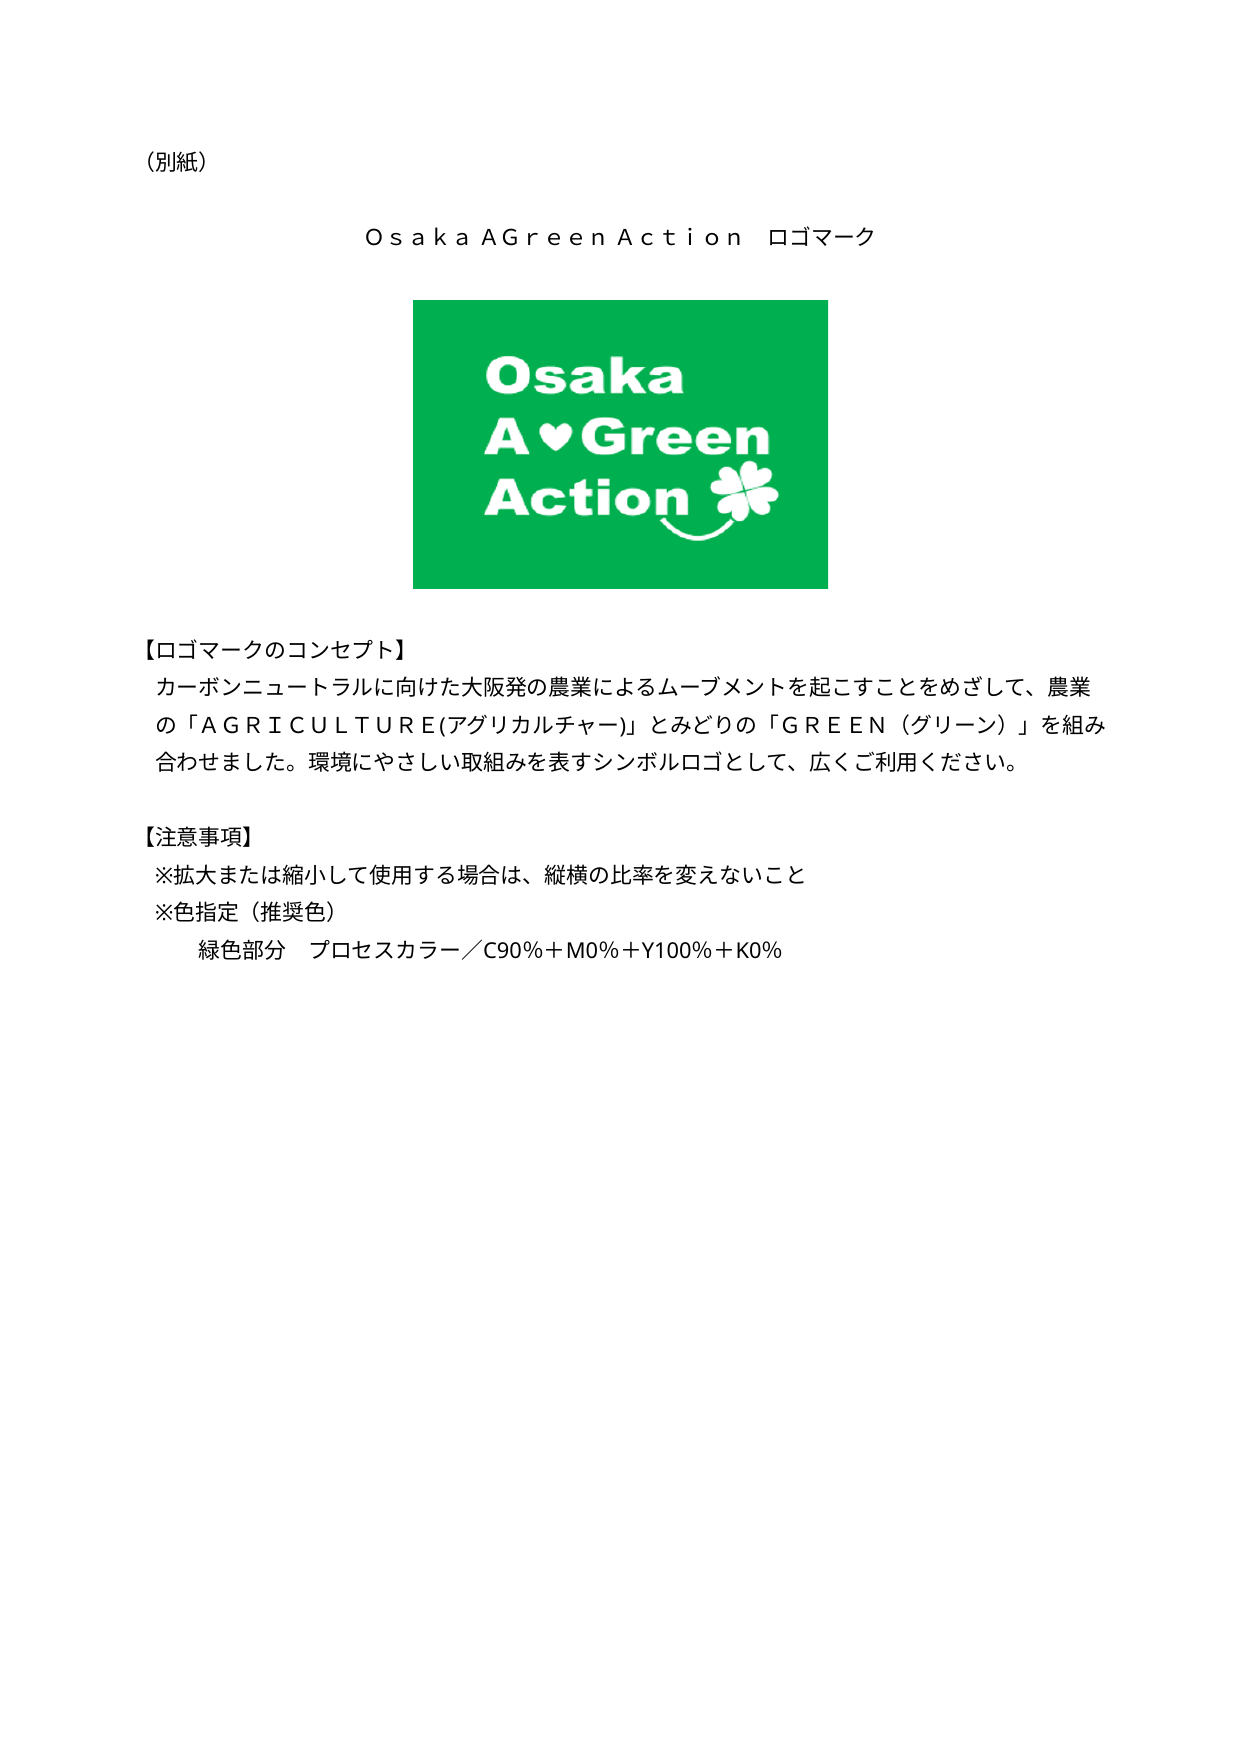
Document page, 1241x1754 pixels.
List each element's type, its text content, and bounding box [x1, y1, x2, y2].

text 【ロゴマークのコンセプト】 [133, 630, 1107, 667]
picture [413, 300, 829, 589]
text ※色指定（推奨色） [133, 892, 1107, 930]
text Ｏｓａｋａ ＡＧｒｅｅｎ Ａｃｔｉｏｎ ロゴマーク [133, 217, 1107, 255]
text （別紙） [133, 142, 1107, 180]
text 【注意事項】 [133, 817, 1107, 855]
text ※拡大または縮小して使用する場合は、縦横の比率を変えないこと [133, 855, 1107, 892]
text カーボンニュートラルに向けた大阪発の農業によるムーブメントを起こすことをめざして、農業 [133, 667, 1107, 705]
text 緑色部分 プロセスカラー／C90％＋M0％＋Y100％＋K0％ [133, 930, 1107, 967]
text 合わせました。環境にやさしい取組みを表すシンボルロゴとして、広くご利用ください。 [133, 742, 1107, 780]
text の「ＡＧＲＩＣＵＬＴＵＲＥ(アグリカルチャー)」とみどりの「ＧＲＥＥＮ（グリーン）」を組み [133, 705, 1107, 742]
